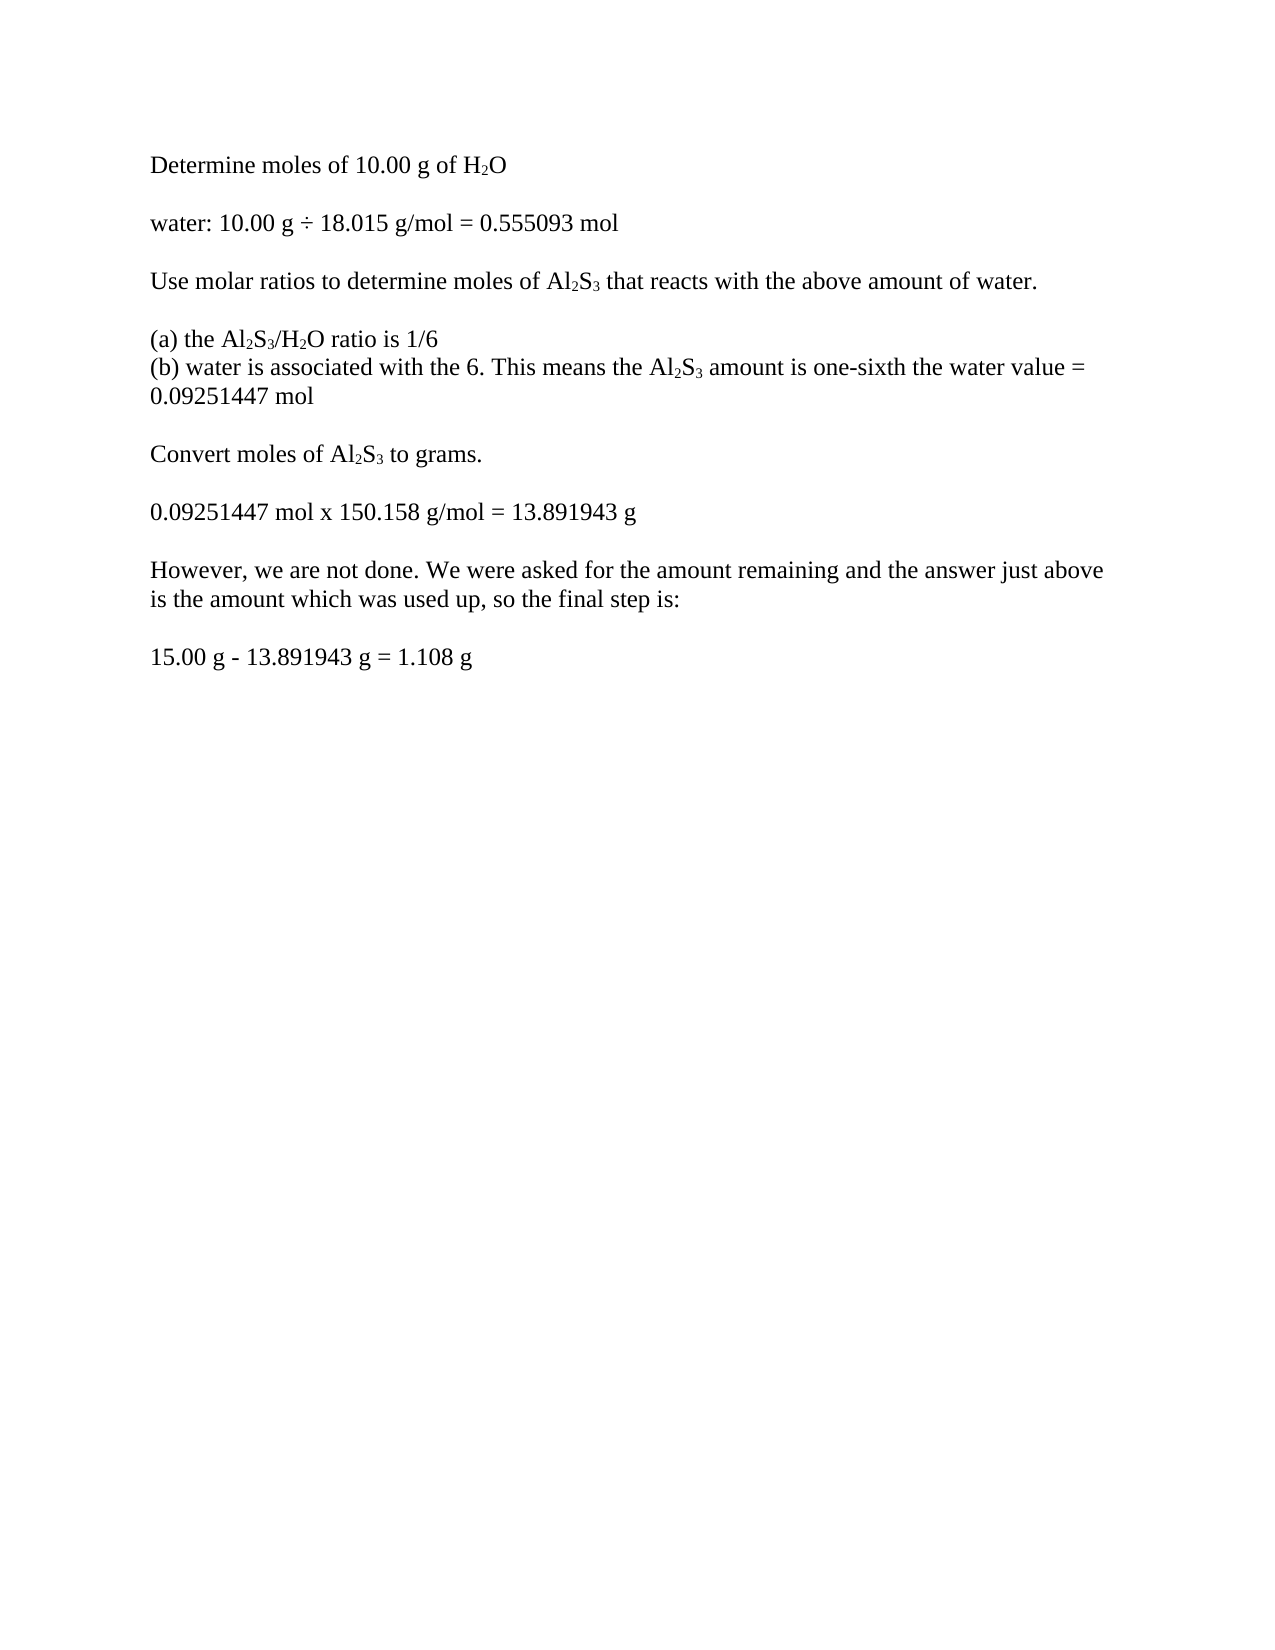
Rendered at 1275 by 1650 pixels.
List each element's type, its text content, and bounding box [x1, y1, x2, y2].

text Use molar ratios to determine moles of Al2S3 that reacts with the above amount of water. [150, 266, 1125, 294]
text However, we are not done. We were asked for the amount remaining and the answer just above is the amount which was used up, so the final step is: [150, 555, 1125, 612]
text 15.00 g - 13.891943 g = 1.108 g [150, 642, 1125, 670]
text Determine moles of 10.00 g of H2O [150, 150, 1125, 179]
text 0.09251447 mol x 150.158 g/mol = 13.891943 g [150, 497, 1125, 526]
text water: 10.00 g ÷ 18.015 g/mol = 0.555093 mol [150, 208, 1125, 237]
text (a) the Al2S3/H2O ratio is 1/6 (b) water is associated with the 6. This means the Al2S3 amount is one-sixth the water value = 0.09251447 mol [150, 324, 1125, 410]
text Convert moles of Al2S3 to grams. [150, 439, 1125, 468]
